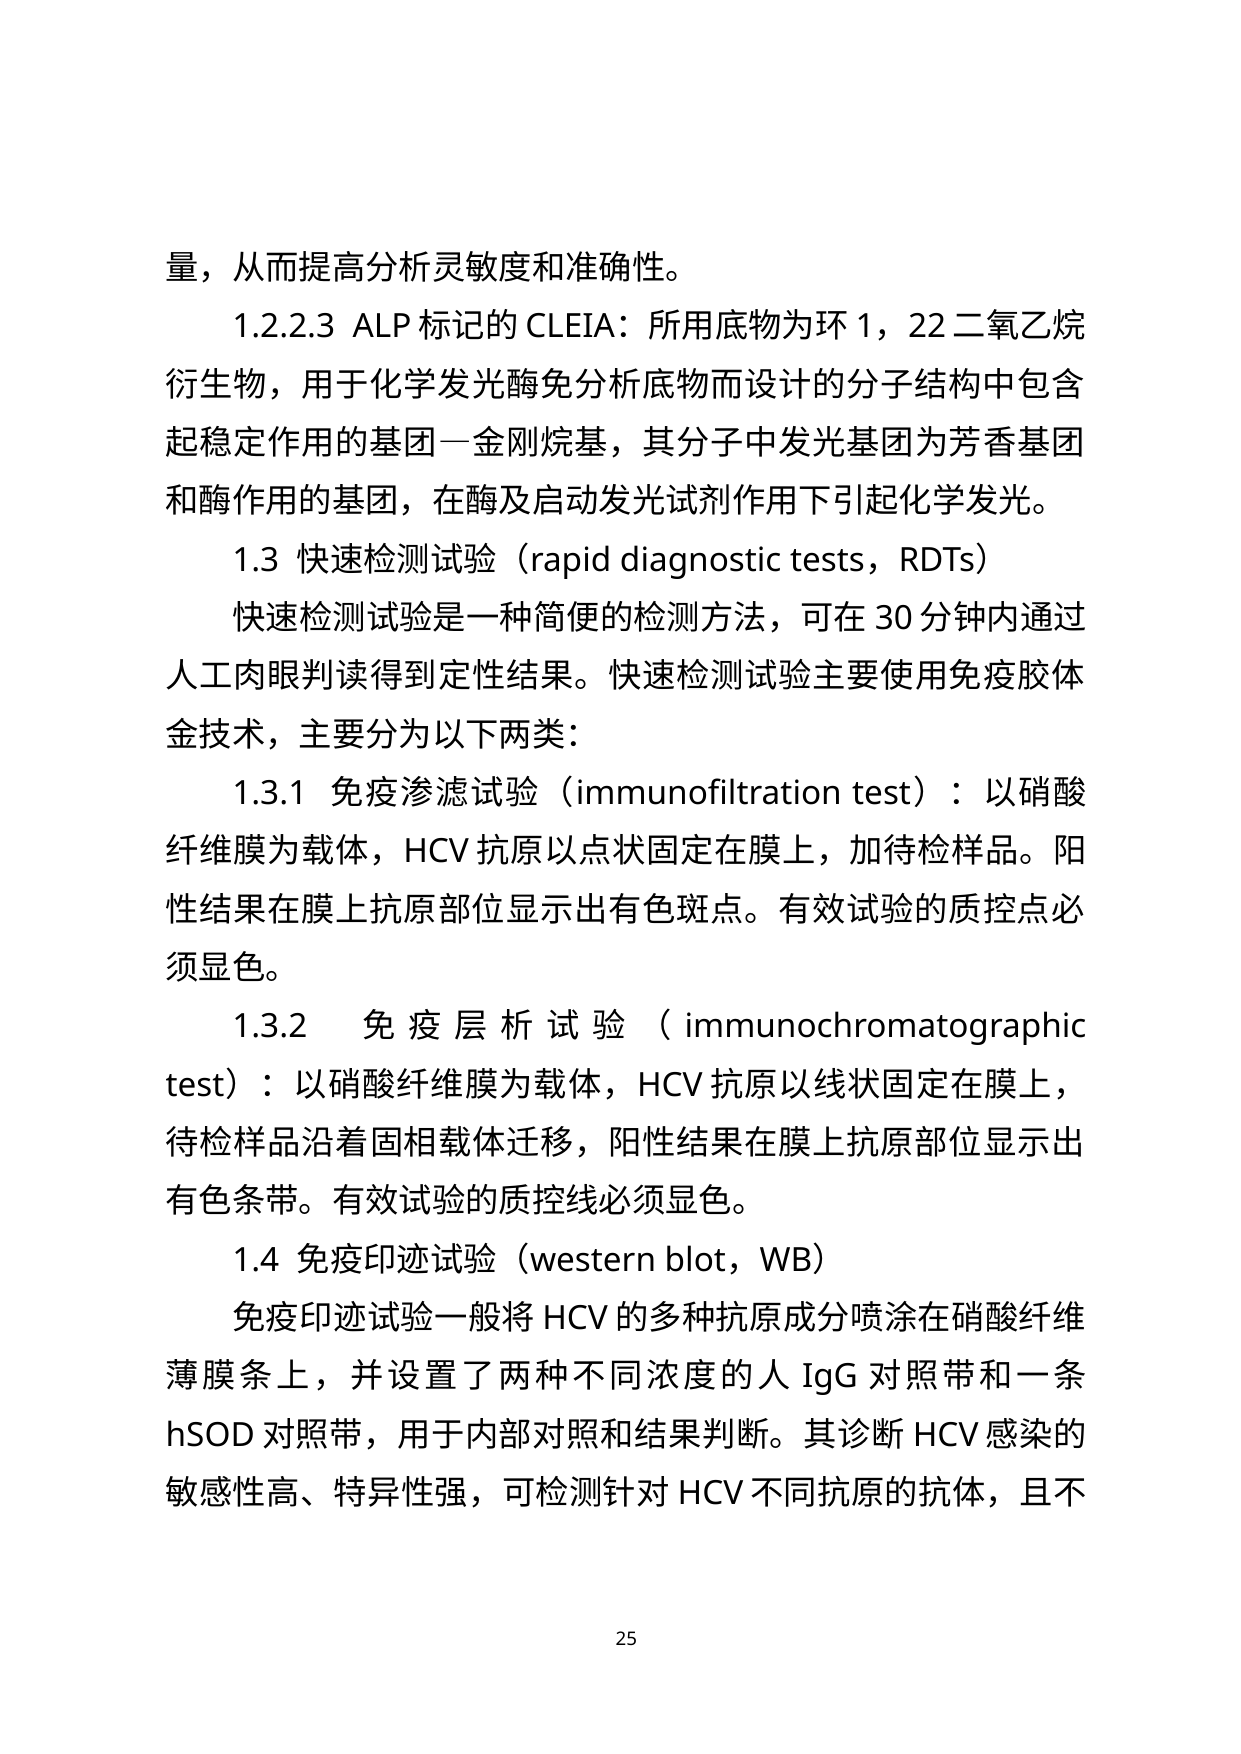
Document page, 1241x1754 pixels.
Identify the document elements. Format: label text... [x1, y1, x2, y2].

text 快速检测试验是一种简便的检测方法，可在30分钟内通过人工肉眼判读得到定性结果。快速检测试验主要使用免疫胶体金技术，主要分为以下两类： [165, 583, 1087, 758]
text 1.3.1 免疫渗滤试验（immunofiltration test）：以硝酸纤维膜为载体，HCV抗原以点状固定在膜上，加待检样品。阳性结果在膜上抗原部位显示出有色斑点。有效试验的质控点必须显色。 [165, 758, 1087, 991]
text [165, 1283, 1087, 1516]
text 1.2.2.3 ALP标记的CLEIA：所用底物为环1，22二氧乙烷衍生物，用于化学发光酶免分析底物而设计的分子结构中包含起稳定作用的基团—金刚烷基，其分子中发光基团为芳香基团和酶作用的基团，在酶及启动发光试剂作用下引起化学发光。 [165, 291, 1087, 524]
text 1.3.2 免疫层析试验（immunochromatographic test）：以硝酸纤维膜为载体，HCV抗原以线状固定在膜上，待检样品沿着固相载体迁移，阳性结果在膜上抗原部位显示出有色条带。有效试验的质控线必须显色。 [165, 991, 1087, 1224]
text 1.3 快速检测试验（rapid diagnostic tests，RDTs） [165, 524, 1087, 583]
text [165, 233, 1087, 291]
text 1.4 免疫印迹试验（western blot，WB） [165, 1224, 1087, 1283]
